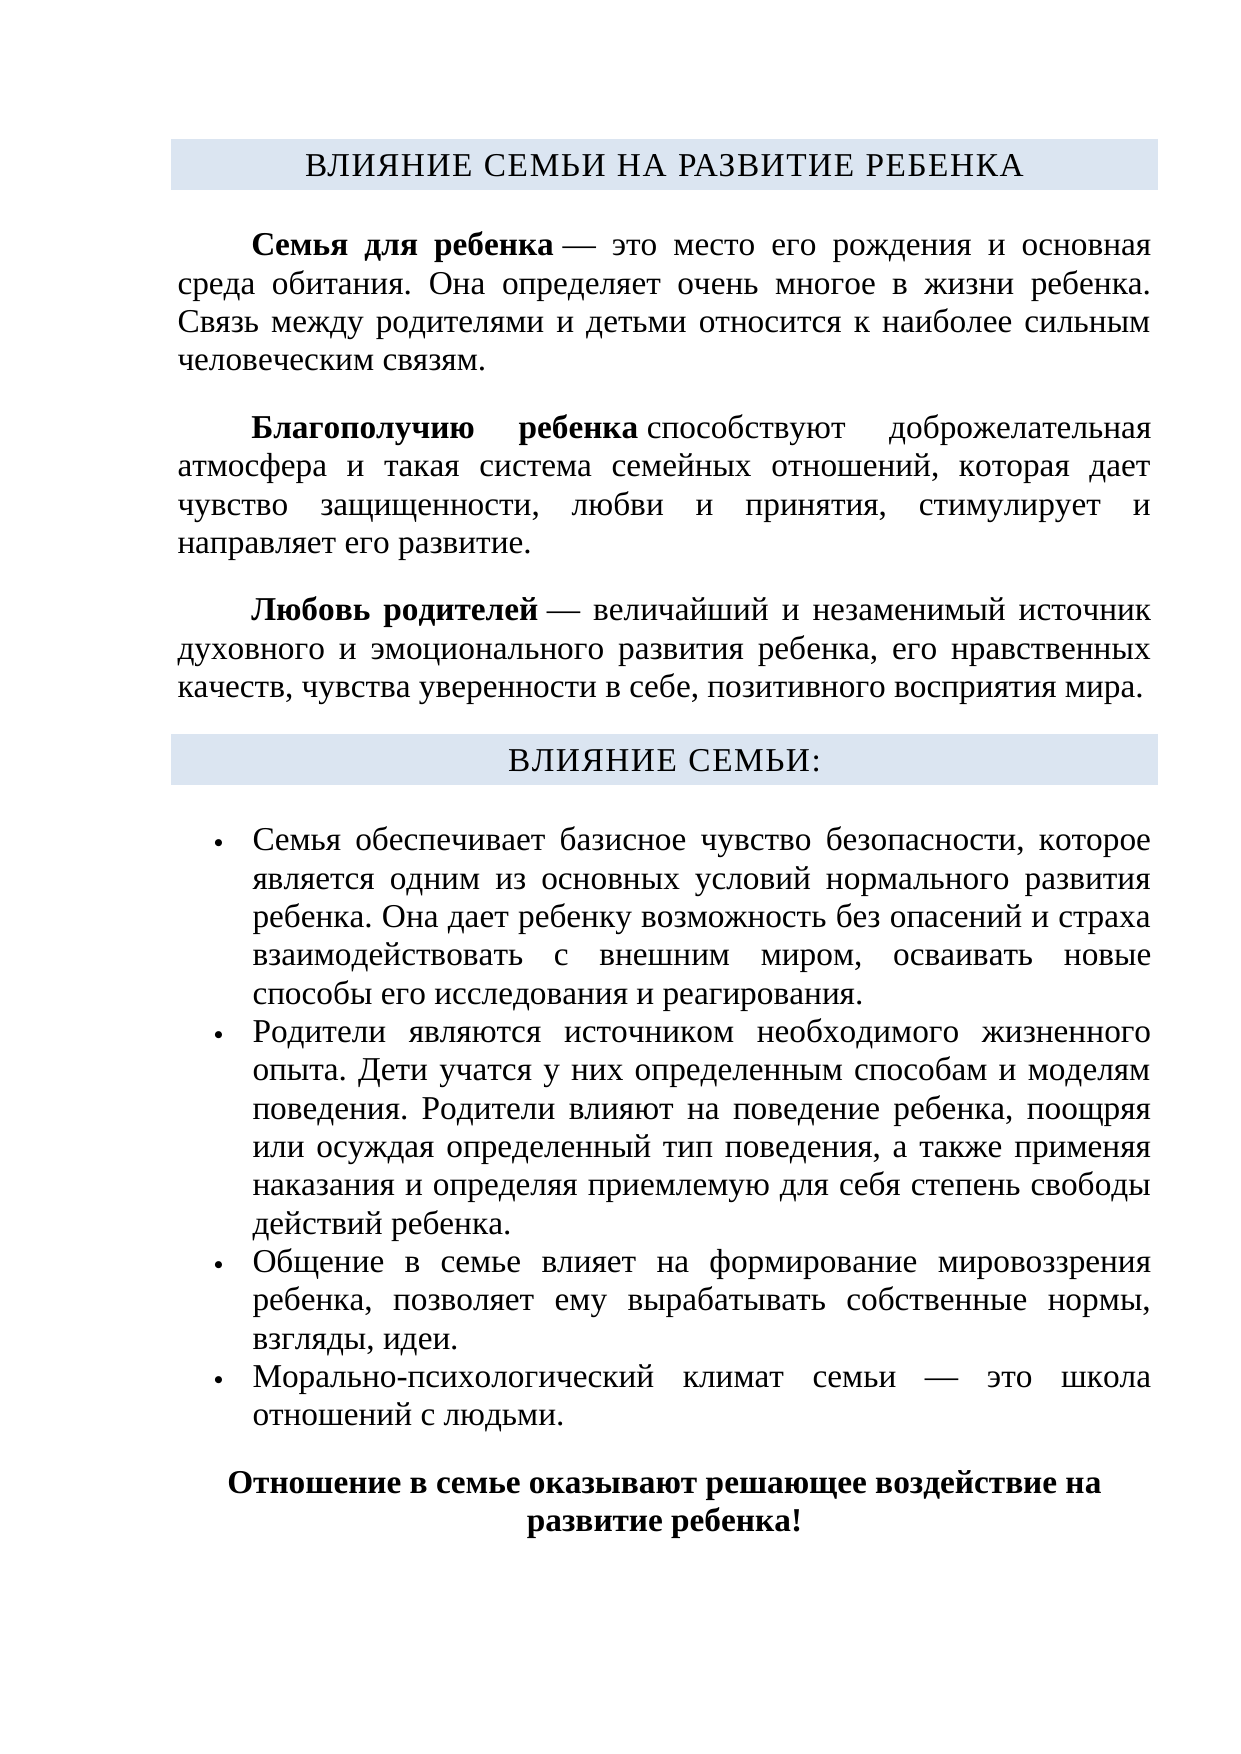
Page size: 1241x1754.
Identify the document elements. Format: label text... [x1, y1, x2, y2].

text Отношение в семье оказывают решающее воздействие на развитие ребенка! [177, 1462, 1152, 1539]
text Любовь родителей — величайший и незаменимый источник духовного и эмоционального развития ребенка, его нравственных качеств, чувства уверенности в себе, позитивного восприятия мира. [177, 590, 1152, 705]
list Морально-психологический климат семьи — это школа отношений с людьми. [215, 1356, 1152, 1433]
text Благополучию ребенка способствуют доброжелательная атмосфера и такая система семейных отношений, которая дает чувство защищенности, любви и принятия, стимулирует и направляет его развитие. [177, 407, 1152, 561]
list Родители являются источником необходимого жизненного опыта. Дети учатся у них определенным способам и моделям поведения. Родители влияют на поведение ребенка, поощряя или осуждая определенный тип поведения, а также применяя наказания и определяя приемлемую для себя степень свободы действий ребенка. [215, 1011, 1152, 1241]
list Общение в семье влияет на формирование мировоззрения ребенка, позволяет ему вырабатывать собственные нормы, взгляды, идеи. [215, 1241, 1152, 1356]
subtitle Влияние семьи на развитие ребенка [177, 145, 1152, 183]
list Семья обеспечивает базисное чувство безопасности, которое является одним из основных условий нормального развития ребенка. Она дает ребенку возможность без опасений и страха взаимодействовать с внешним миром, осваивать новые способы его исследования и реагирования. [215, 819, 1152, 1011]
subtitle Влияние семьи: [177, 740, 1152, 778]
text Семья для ребенка — это место его рождения и основная среда обитания. Она определяет очень многое в жизни ребенка. Связь между родителями и детьми относится к наиболее сильным человеческим связям. [177, 225, 1152, 378]
